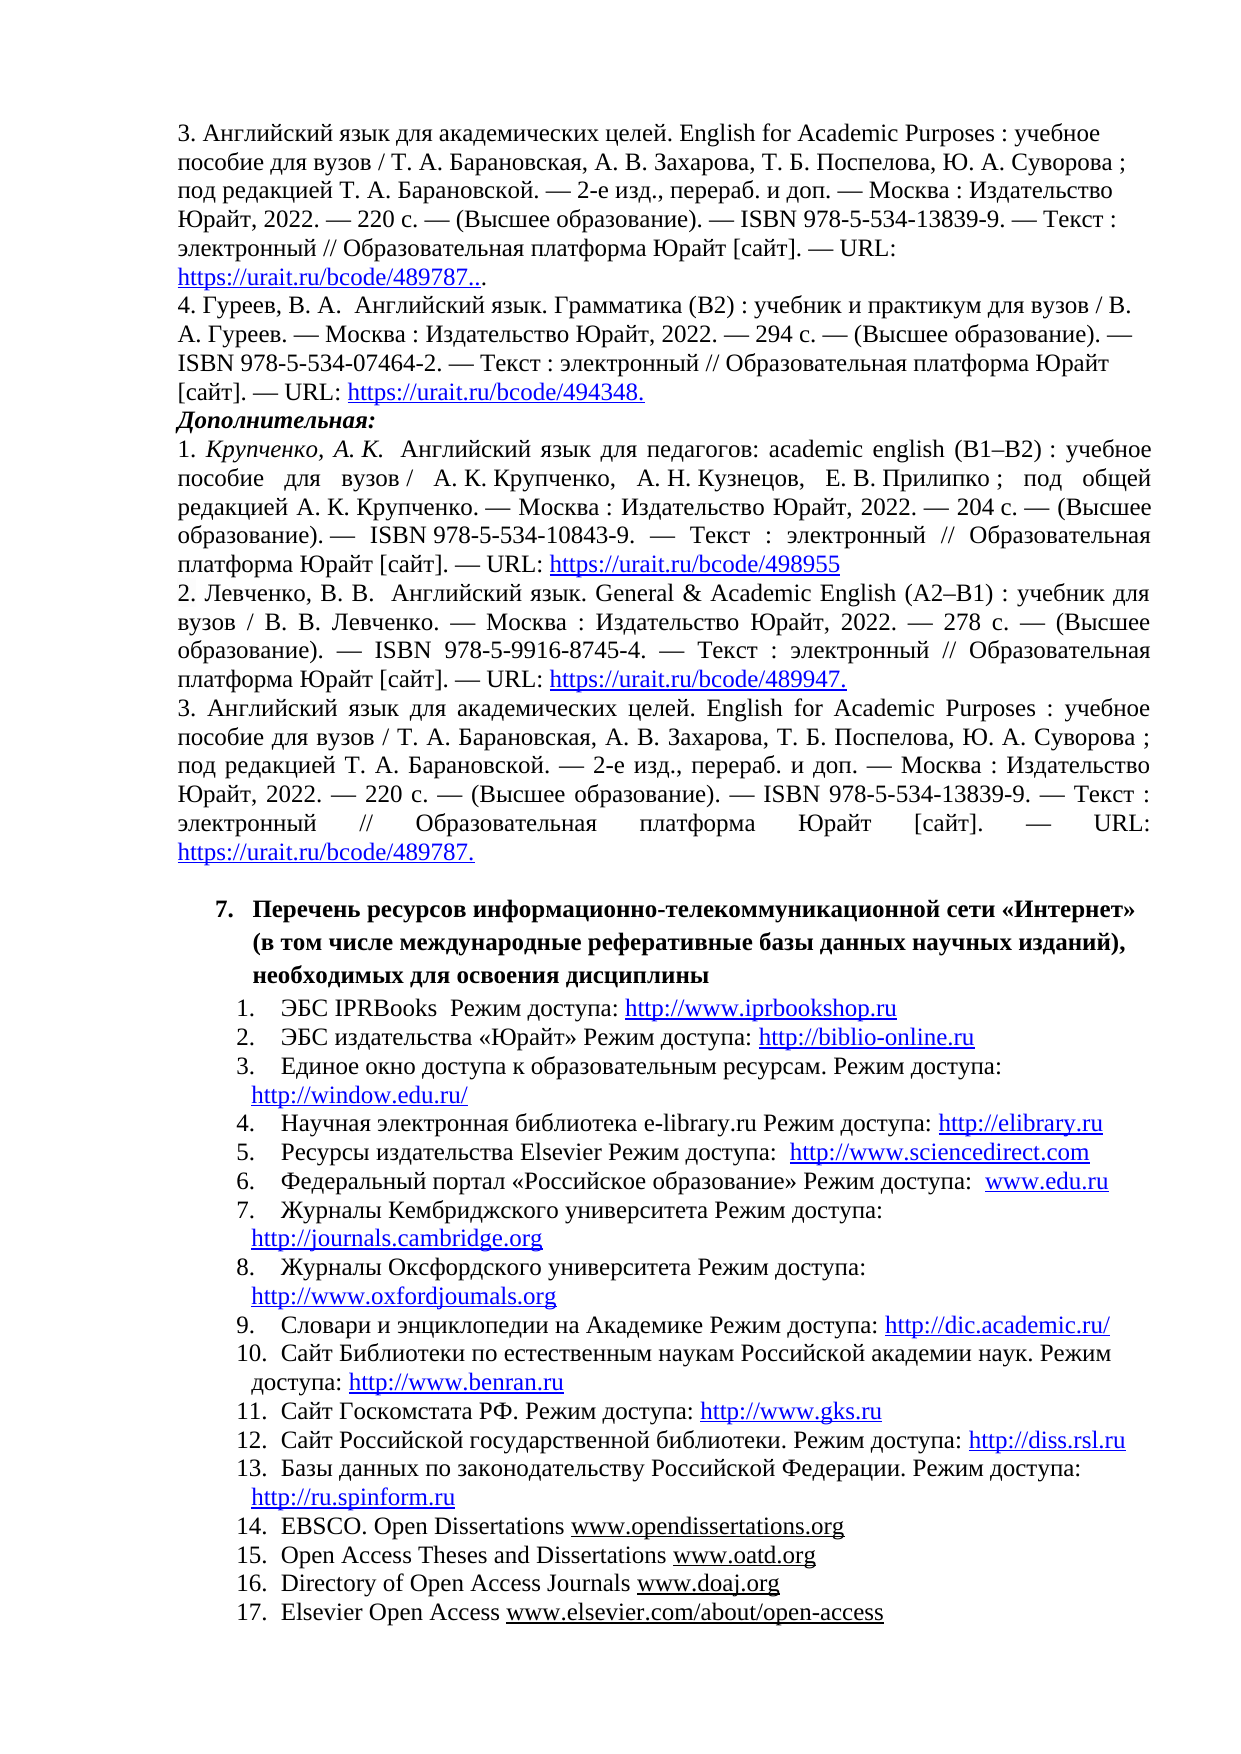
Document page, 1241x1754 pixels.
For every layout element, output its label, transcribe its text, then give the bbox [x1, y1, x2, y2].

list Федеральный портал «Российское образование» Режим доступа: www.edu.ru [236, 1166, 1152, 1195]
list Open Access Theses and Dissertations www.oatd.org [236, 1540, 1152, 1568]
text Дополнительная: [177, 406, 1152, 434]
list Directory of Open Access Journals www.doaj.org [236, 1568, 1152, 1597]
text 3. Английский язык для академических целей. English for Academic Purposes : учебное пособие для вузов / Т. А. Барановская, А. В. Захарова, Т. Б. Поспелова, Ю. А. Суворова ; под редакцией Т. А. Барановской. — 2-е изд., перераб. и доп. — Москва : Издательство Юрайт, 2022. — 220 с. — (Высшее образование). — ISBN 978-5-534-13839-9. — Текст : электронный // Образовательная платформа Юрайт [сайт]. — URL: https://urait.ru/bcode/489787... [177, 118, 1152, 291]
list Базы данных по законодательству Российской Федерации. Режим доступа: http://ru.spinform.ru [236, 1453, 1152, 1511]
list ЭБС издательства «Юрайт» Режим доступа: http://biblio-online.ru [236, 1022, 1152, 1051]
list Единое окно доступа к образовательным ресурсам. Режим доступа: http://window.edu.ru/ [236, 1051, 1152, 1108]
text 2. Левченко, В. В. Английский язык. General & Academic English (A2–B1) : учебник для вузов / В. В. Левченко. — Москва : Издательство Юрайт, 2022. — 278 с. — (Высшее образование). — ISBN 978-5-9916-8745-4. — Текст : электронный // Образовательная платформа Юрайт [сайт]. — URL: https://urait.ru/bcode/489947. [177, 578, 1152, 693]
list EBSCO. Open Dissertations www.opendissertations.org [236, 1511, 1152, 1540]
list Сайт Библиотеки по естественным наукам Российской академии наук. Режим доступа: http://www.benran.ru [236, 1338, 1152, 1396]
list Научная электронная библиотека e-library.ru Режим доступа: http://elibrary.ru [236, 1108, 1152, 1137]
list Сайт Российской государственной библиотеки. Режим доступа: http://diss.rsl.ru [236, 1425, 1152, 1453]
list ЭБС IPRBooks Режим доступа: http://www.iprbookshop.ru [236, 993, 1152, 1022]
list Ресурсы издательства Elsevier Режим доступа: http://www.sciencedirect.com [236, 1137, 1152, 1166]
list Журналы Кембриджского университета Режим доступа: http://journals.cambridge.org [236, 1195, 1152, 1252]
text 3. Английский язык для академических целей. English for Academic Purposes : учебное пособие для вузов / Т. А. Барановская, А. В. Захарова, Т. Б. Поспелова, Ю. А. Суворова ; под редакцией Т. А. Барановской. — 2-е изд., перераб. и доп. — Москва : Издательство Юрайт, 2022. — 220 с. — (Высшее образование). — ISBN 978-5-534-13839-9. — Текст : электронный // Образовательная платформа Юрайт [сайт]. — URL: https://urait.ru/bcode/489787. [177, 693, 1152, 866]
list Журналы Оксфордского университета Режим доступа: http://www.oxfordjoumals.org [236, 1252, 1152, 1310]
text 1. Крупченко, А. К. Английский язык для педагогов: academic english (B1–B2) : учебное пособие для вузов / А. К. Крупченко, А. Н. Кузнецов, Е. В. Прилипко ; под общей редакцией А. К. Крупченко. — Москва : Издательство Юрайт, 2022. — 204 с. — (Высшее образование). — ISBN 978-5-534-10843-9. — Текст : электронный // Образовательная платформа Юрайт [сайт]. — URL: https://urait.ru/bcode/498955 [177, 434, 1152, 578]
list Сайт Госкомстата РФ. Режим доступа: http://www.gks.ru [236, 1396, 1152, 1425]
list Elsevier Open Access www.elsevier.com/about/open-access [236, 1597, 1152, 1626]
text 4. Гуреев, В. А. Английский язык. Грамматика (B2) : учебник и практикум для вузов / В. А. Гуреев. — Москва : Издательство Юрайт, 2022. — 294 с. — (Высшее образование). — ISBN 978-5-534-07464-2. — Текст : электронный // Образовательная платформа Юрайт [сайт]. — URL: https://urait.ru/bcode/494348. [177, 291, 1152, 406]
list Словари и энциклопедии на Академике Режим доступа: http://dic.academic.ru/ [236, 1310, 1152, 1338]
list Перечень ресурсов информационно-телекоммуникационной сети «Интернет» (в том числе международные реферативные базы данных научных изданий), необходимых для освоения дисциплины [215, 894, 1152, 989]
